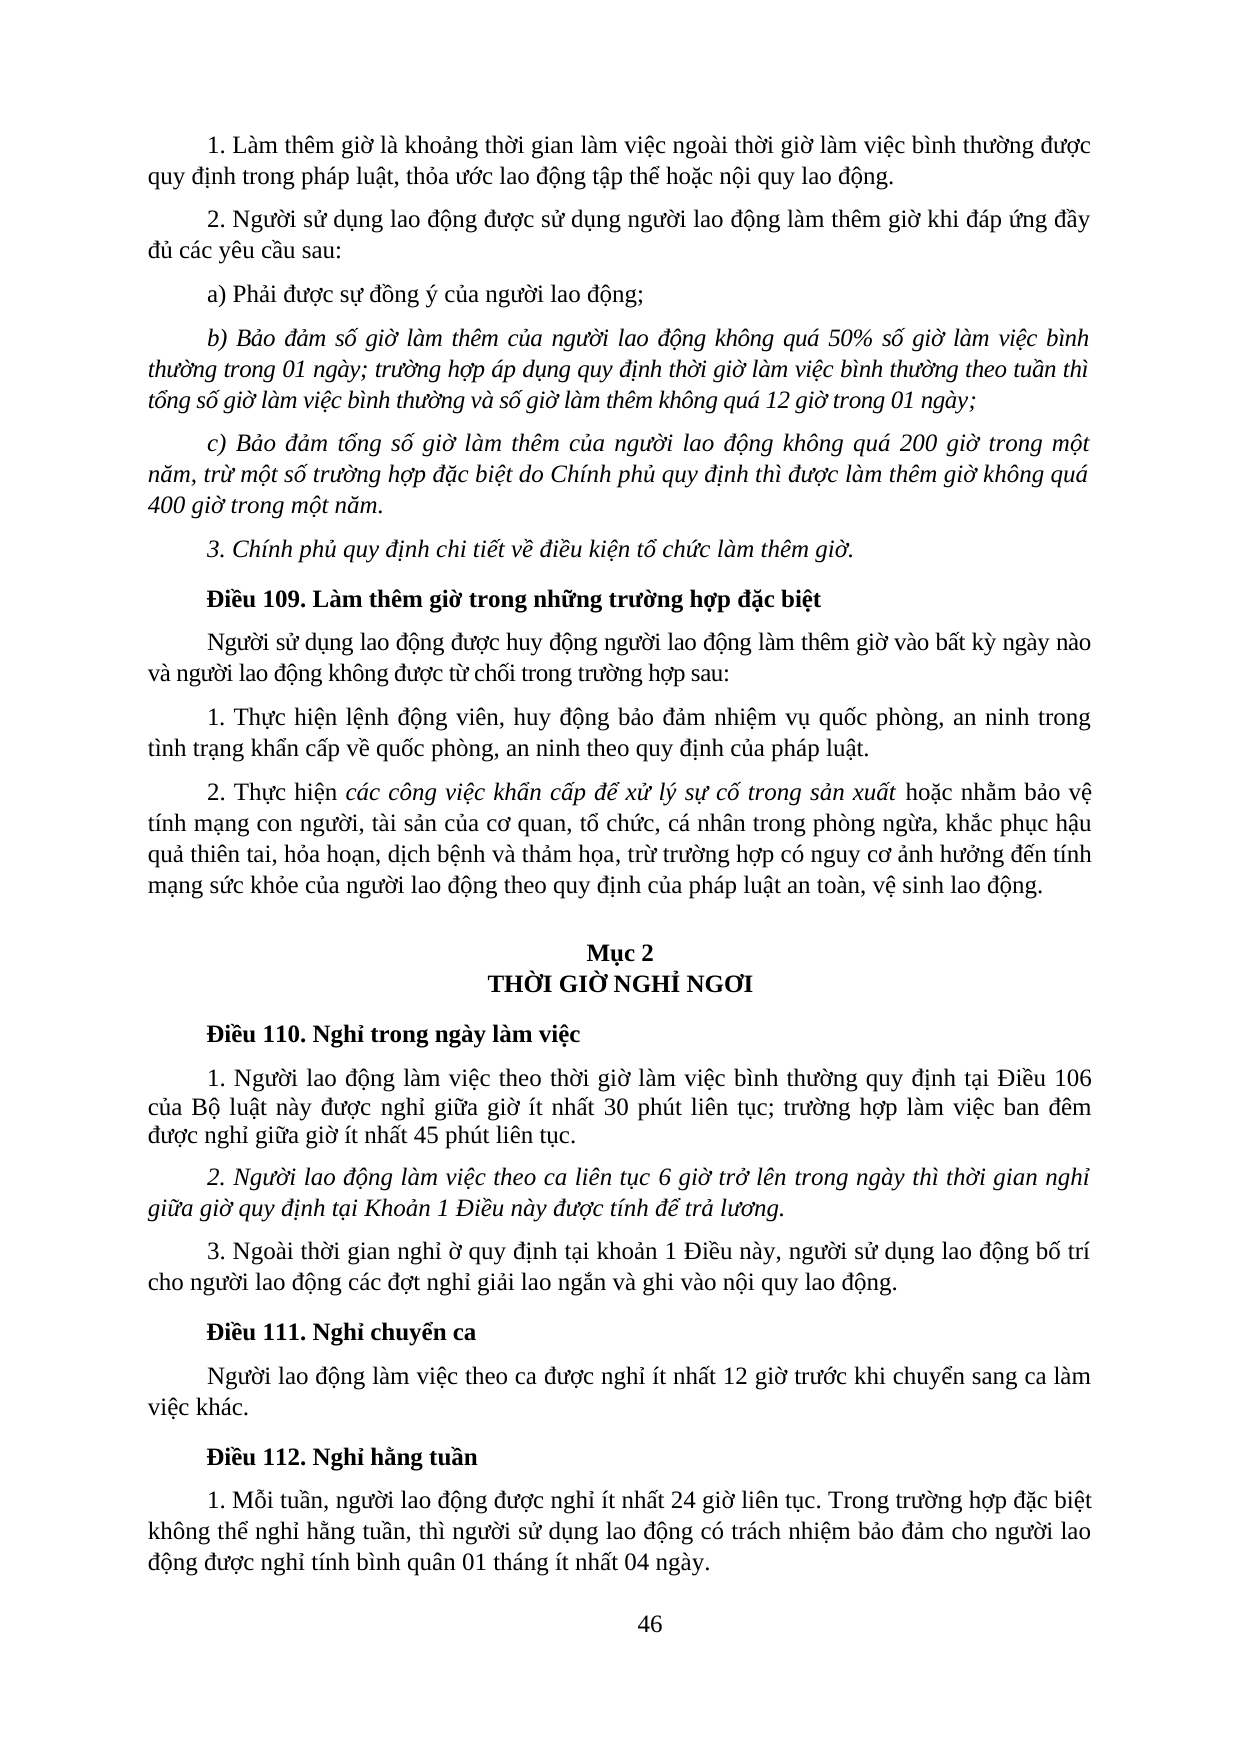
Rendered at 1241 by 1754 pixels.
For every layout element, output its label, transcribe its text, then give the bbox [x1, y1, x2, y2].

text 1. Làm thêm giờ là khoảng thời gian làm việc ngoài thời giờ làm việc bình thường được quy định trong pháp luật, thỏa ước lao động tập thể hoặc nội quy lao động. [148, 130, 1092, 190]
text 1. Mỗi tuần, người lao động được nghỉ ít nhất 24 giờ liên tục. Trong trường hợp đặc biệt không thể nghỉ hằng tuần, thì người sử dụng lao động có trách nhiệm bảo đảm cho người lao động được nghỉ tính bình quân 01 tháng ít nhất 04 ngày. [148, 1485, 1092, 1576]
text b) Bảo đảm số giờ làm thêm của người lao động không quá 50% số giờ làm việc bình thường trong 01 ngày; trường hợp áp dụng quy định thời giờ làm việc bình thường theo tuần thì tổng số giờ làm việc bình thường và số giờ làm thêm không quá 12 giờ trong 01 ngày; [148, 323, 1092, 413]
text 1. Thực hiện lệnh động viên, huy động bảo đảm nhiệm vụ quốc phòng, an ninh trong tình trạng khẩn cấp về quốc phòng, an ninh theo quy định của pháp luật. [148, 702, 1092, 762]
text 2. Người lao động làm việc theo ca liên tục 6 giờ trở lên trong ngày thì thời gian nghỉ giữa giờ quy định tại Khoản 1 Điều này được tính để trả lương. [148, 1162, 1092, 1221]
text Điều 112. Nghỉ hằng tuần [148, 1435, 1092, 1473]
text c) Bảo đảm tổng số giờ làm thêm của người lao động không quá 200 giờ trong một năm, trừ một số trường hợp đặc biệt do Chính phủ quy định thì được làm thêm giờ không quá 400 giờ trong một năm. [148, 428, 1092, 519]
text Người lao động làm việc theo ca được nghỉ ít nhất 12 giờ trước khi chuyển sang ca làm việc khác. [148, 1361, 1092, 1421]
text 2. Thực hiện các công việc khẩn cấp để xử lý sự cố trong sản xuất hoặc nhằm bảo vệ tính mạng con người, tài sản của cơ quan, tổ chức, cá nhân trong phòng ngừa, khắc phục hậu quả thiên tai, hỏa hoạn, dịch bệnh và thảm họa, trừ trường hợp có nguy cơ ảnh hưởng đến tính mạng sức khỏe của người lao động theo quy định của pháp luật an toàn, vệ sinh lao động. [148, 777, 1092, 898]
text 1. Người lao động làm việc theo thời giờ làm việc bình thường quy định tại Điều 106 của Bộ luật này được nghỉ giữa giờ ít nhất 30 phút liên tục; trường hợp làm việc ban đêm được nghỉ giữa giờ ít nhất 45 phút liên tục. [148, 1063, 1092, 1149]
text Người sử dụng lao động được huy động người lao động làm thêm giờ vào bất kỳ ngày nào và người lao động không được từ chối trong trường hợp sau: [148, 627, 1092, 687]
text 3. Chính phủ quy định chi tiết về điều kiện tổ chức làm thêm giờ. [148, 534, 1092, 563]
text Mục 2 THỜI GIỜ NGHỈ NGƠI [148, 938, 1092, 998]
text a) Phải được sự đồng ý của người lao động; [148, 279, 1092, 308]
text 2. Người sử dụng lao động được sử dụng người lao động làm thêm giờ khi đáp ứng đầy đủ các yêu cầu sau: [148, 204, 1092, 264]
text Điều 111. Nghỉ chuyển ca [148, 1311, 1092, 1348]
text Điều 110. Nghỉ trong ngày làm việc [148, 1013, 1092, 1050]
text 3. Ngoài thời gian nghỉ ờ quy định tại khoản 1 Điều này, người sử dụng lao động bố trí cho người lao động các đợt nghỉ giải lao ngắn và ghi vào nội quy lao động. [148, 1236, 1092, 1296]
text Điều 109. Làm thêm giờ trong những trường hợp đặc biệt [148, 577, 1092, 615]
